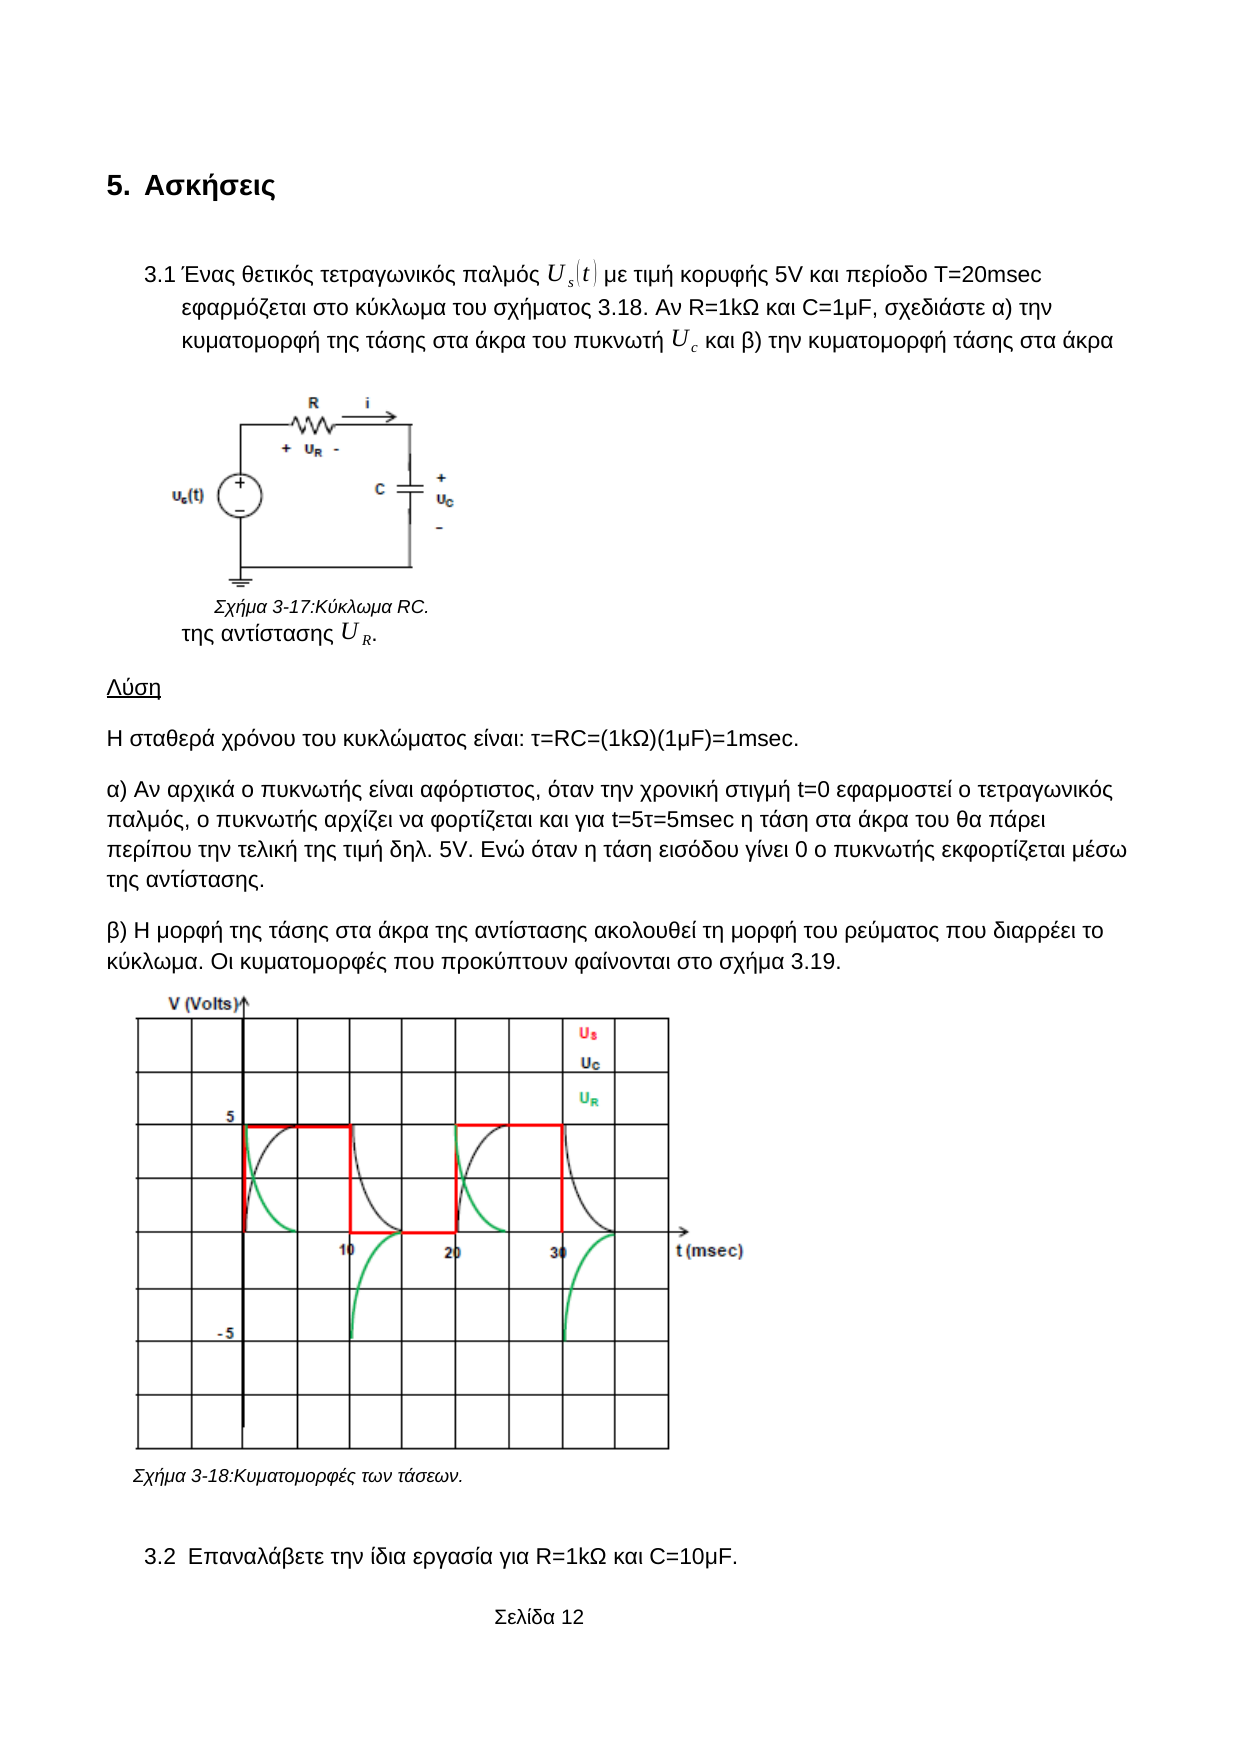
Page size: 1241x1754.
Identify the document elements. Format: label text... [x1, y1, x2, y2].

list Ένας θετικός τετραγωνικός παλμός με τιμή κορυφής 5V και περίοδο Τ=20msec εφαρμόζεται στο κύκλωμα του σχήματος 3.18. Αν R=1kΩ και C=1μF, σχεδιάστε α) την κυματομορφή της τάσης στα άκρα του πυκνωτή και β) την κυματομορφή τάσης στα άκρα της αντίστασης . [144, 258, 1134, 649]
list Επαναλάβετε την ίδια εργασία για R=1kΩ και C=10μF. [144, 1543, 1134, 1569]
text α) Αν αρχικά ο πυκνωτής είναι αφόρτιστος, όταν την χρονική στιγμή t=0 εφαρμοστεί ο τετραγωνικός παλμός, ο πυκνωτής αρχίζει να φορτίζεται και για t=5τ=5msec η τάση στα άκρα του θα πάρει περίπου την τελική της τιμή δηλ. 5V. Ενώ όταν η τάση εισόδου γίνει 0 ο πυκνωτής εκφορτίζεται μέσω της αντίστασης. [106, 776, 1134, 893]
subtitle Ασκήσεις [106, 168, 1134, 202]
text β) Η μορφή της τάσης στα άκρα της αντίστασης ακολουθεί τη μορφή του ρεύματος που διαρρέει το κύκλωμα. Οι κυματομορφές που προκύπτουν φαίνονται στο σχήμα 3.19. [106, 917, 1134, 974]
picture [161, 385, 482, 595]
picture [106, 980, 769, 1464]
text Η σταθερά χρόνου του κυκλώματος είναι: τ=RC=(1kΩ)(1μF)=1msec. [106, 725, 1134, 751]
text Λύση [106, 674, 1134, 700]
